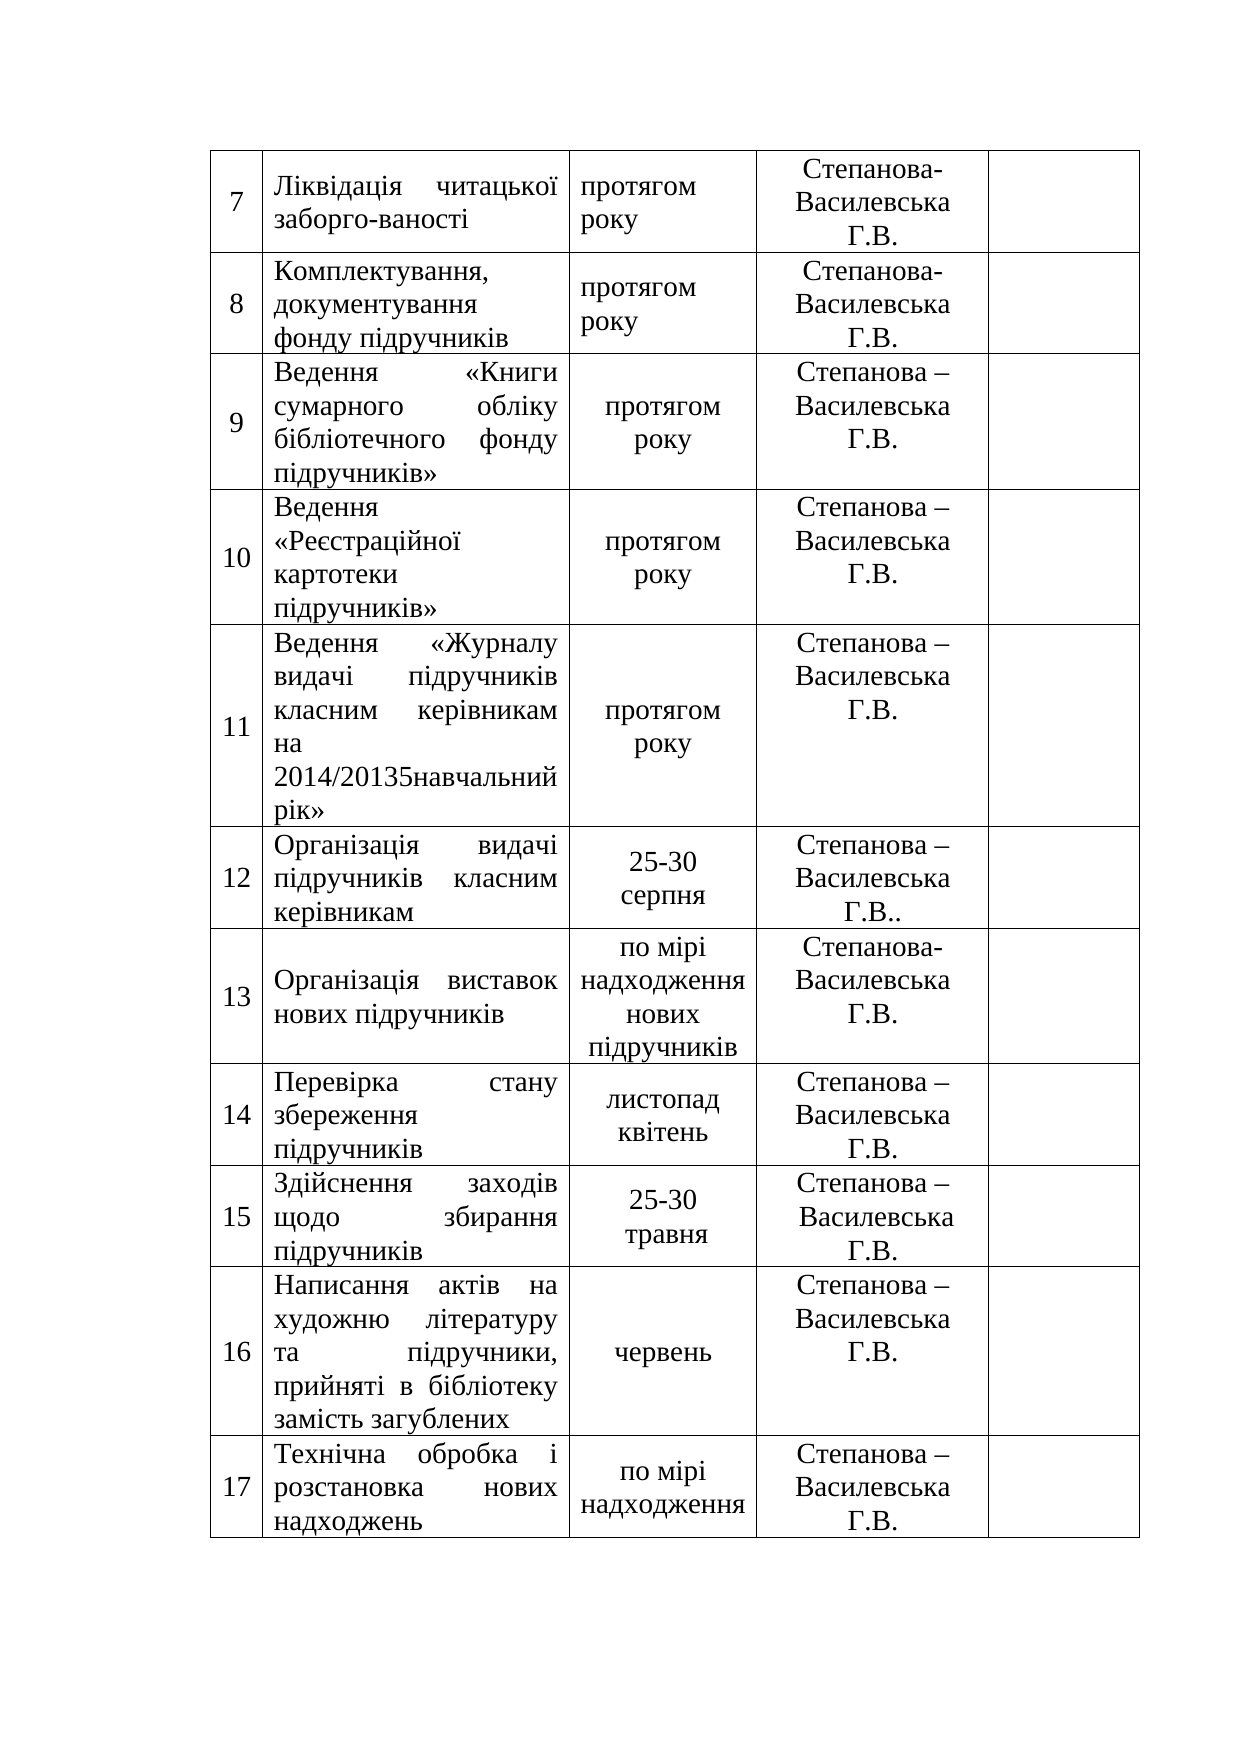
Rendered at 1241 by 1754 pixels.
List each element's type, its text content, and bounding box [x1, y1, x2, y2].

table_cell Степанова – Василевська Г.В. [757, 490, 988, 624]
table_cell 25-30 серпня [570, 827, 756, 928]
table_cell [989, 827, 1139, 928]
table_cell Перевірка стану збереження підручників [263, 1064, 569, 1164]
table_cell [757, 151, 988, 252]
table_cell [989, 1064, 1139, 1164]
table_cell [989, 625, 1139, 826]
table_cell Здійснення заходів щодо збирання підручників [263, 1166, 569, 1266]
table_cell Ведення «Реєстраційної картотеки підручників» [263, 490, 569, 624]
table_cell [989, 1166, 1139, 1266]
table_cell 8 [211, 253, 262, 353]
table_cell Степанова – Василевська Г.В. [757, 625, 988, 826]
table_cell 16 [211, 1267, 262, 1435]
table_cell протягом року [570, 490, 756, 624]
table_cell по мірі надходження [570, 1436, 756, 1537]
table_cell Організація виставок нових підручників [263, 929, 569, 1063]
table_cell Степанова – Василевська Г.В. [757, 354, 988, 488]
table_cell Технічна обробка і розстановка нових надходжень [263, 1436, 569, 1537]
table_cell [989, 1436, 1139, 1537]
table_cell червень [570, 1267, 756, 1435]
table_cell Степанова – Василевська Г.В. [757, 1166, 988, 1266]
table_cell листопад квітень [570, 1064, 756, 1164]
table_cell 10 [211, 490, 262, 624]
table_cell 15 [211, 1166, 262, 1266]
table_cell Степанова-Василевська Г.В. [757, 929, 988, 1063]
table_cell 14 [211, 1064, 262, 1164]
table_cell протягом року [570, 151, 756, 252]
table_cell протягом року [570, 625, 756, 826]
table_cell [989, 253, 1139, 353]
table_cell Організація видачі підручників класним керівникам [263, 827, 569, 928]
table_cell по мірі надходження нових підручників [570, 929, 756, 1063]
table_cell Ліквідація читацької заборго-ваності [263, 151, 569, 252]
table_cell 11 [211, 625, 262, 826]
table_cell [989, 151, 1139, 252]
table_cell Комплектування, документування фонду підручників [263, 253, 569, 353]
table_cell 7 [211, 151, 262, 252]
table_cell Ведення «Книги сумарного обліку бібліотечного фонду підручників» [263, 354, 569, 488]
table_cell протягом року [570, 253, 756, 353]
table_cell 17 [211, 1436, 262, 1537]
table_cell Степанова – Василевська Г.В. [757, 1064, 988, 1164]
table_cell Степанова-Василевська Г.В. [757, 253, 988, 353]
table_cell [989, 1267, 1139, 1435]
table_cell 13 [211, 929, 262, 1063]
table_cell [989, 929, 1139, 1063]
table_cell Степанова – Василевська Г.В. [757, 1267, 988, 1435]
table_cell Ведення «Журналу видачі підручників класним керівникам на 2014/20135навчальний рік» [263, 625, 569, 826]
table_cell [989, 490, 1139, 624]
table_cell 25-30 травня [570, 1166, 756, 1266]
table_cell 12 [211, 827, 262, 928]
table_cell Степанова – Василевська Г.В.. [757, 827, 988, 928]
table_cell [989, 354, 1139, 488]
table_cell Степанова – Василевська Г.В. [757, 1436, 988, 1537]
table_cell Написання актів на художню літературу та підручники, прийняті в бібліотеку замість загублених [263, 1267, 569, 1435]
table_cell 9 [211, 354, 262, 488]
table_cell протягом року [570, 354, 756, 488]
